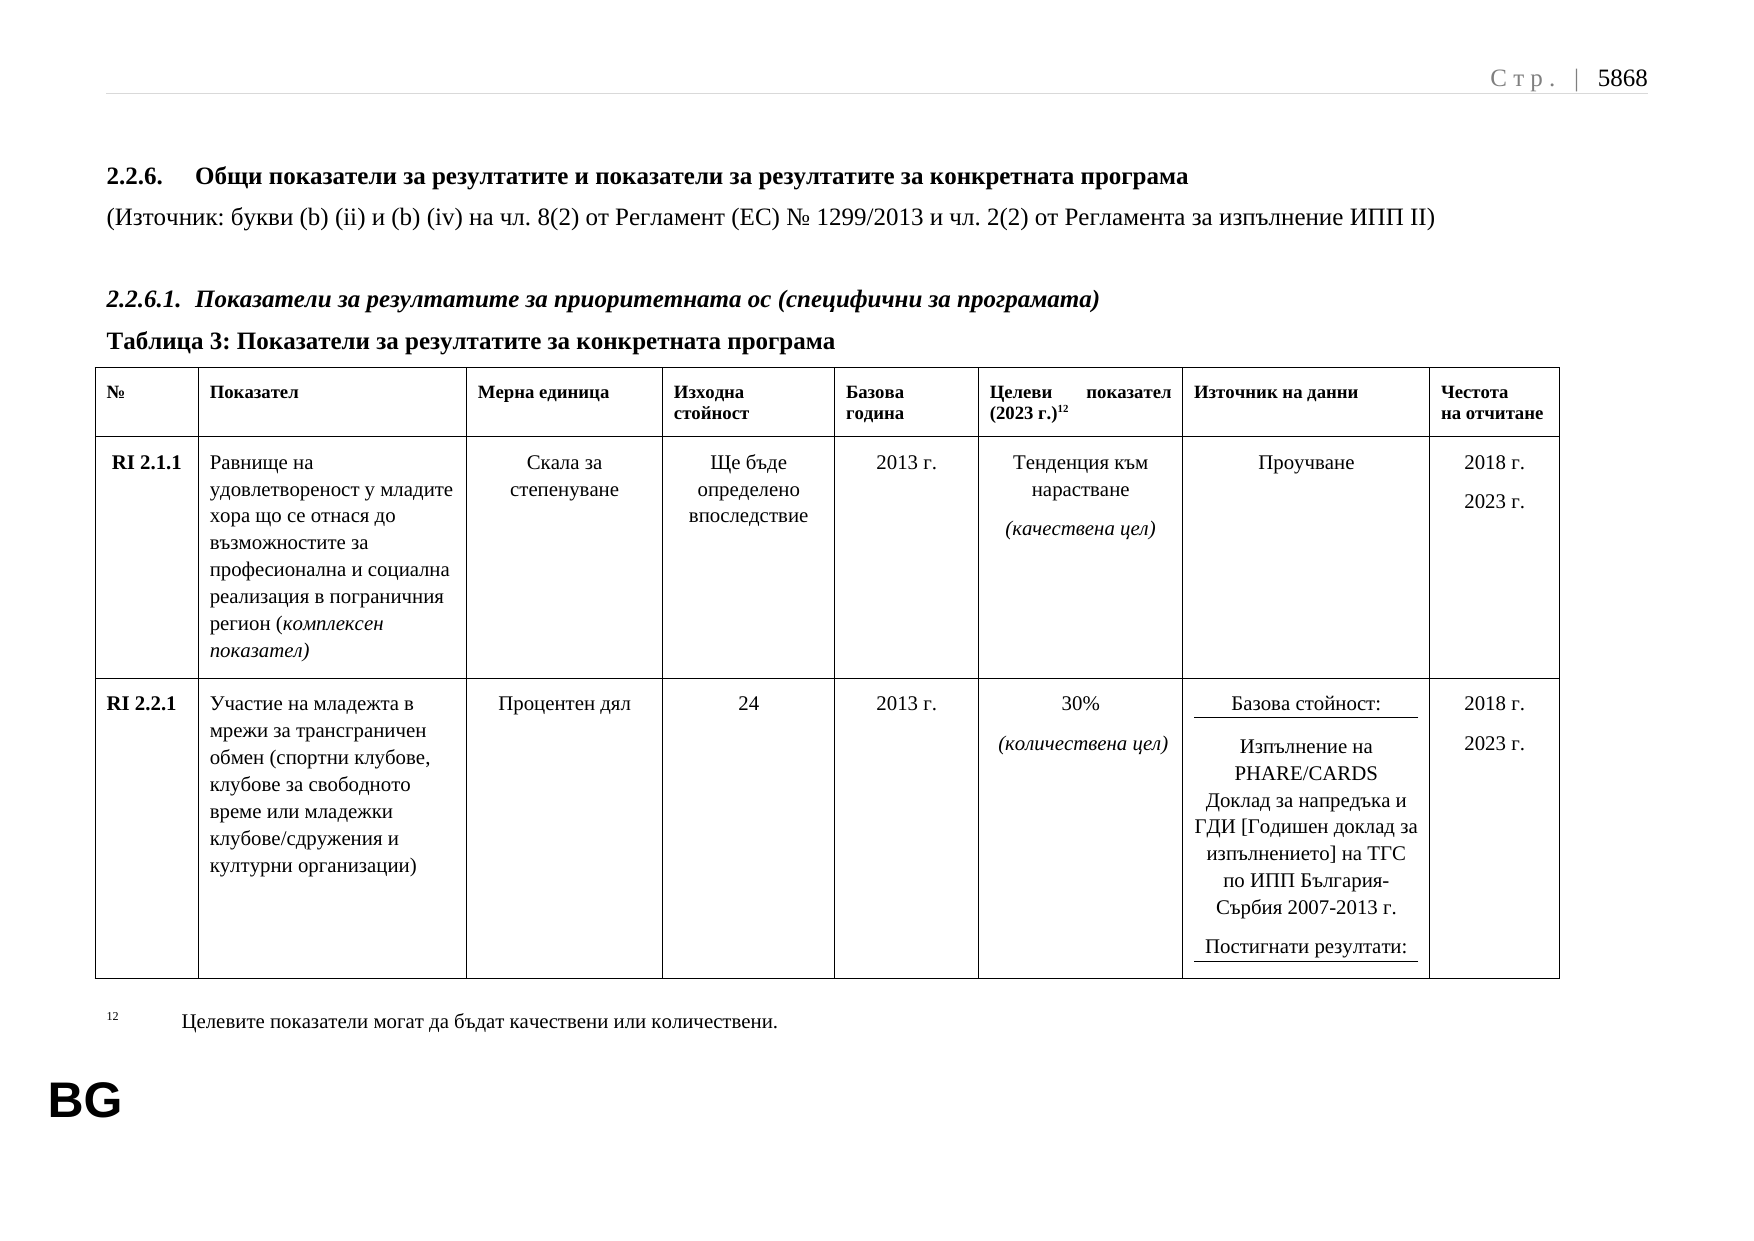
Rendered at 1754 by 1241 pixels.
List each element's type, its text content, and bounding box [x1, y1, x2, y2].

table_header Целеви показател (2023 г.) [979, 368, 1182, 436]
table_header Показател [199, 368, 466, 436]
table_header № [96, 368, 198, 436]
table_cell 2018 г. 2023 г. [1430, 437, 1559, 678]
table_header Честота на отчитане [1430, 368, 1559, 436]
table_cell Ще бъде определено впоследствие [663, 437, 834, 678]
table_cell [979, 679, 1182, 978]
table_cell Проучване [1183, 437, 1429, 678]
table_cell Скала за степенуване [467, 437, 662, 678]
table_header Източник на данни [1183, 368, 1429, 436]
table_cell 2018 г. 2023 г. [1430, 679, 1559, 978]
table_cell 2013 г. [835, 437, 978, 678]
table_cell Тенденция към нарастване (качествена цел) [979, 437, 1182, 678]
table_cell Равнище на удовлетвореност у младите хора що се отнася до възможностите за професионална и социална реализация в пограничния регион (комплексен показател) [199, 437, 466, 678]
table_header Мерна единица [467, 368, 662, 436]
table_cell RI 2.1.1 [96, 437, 198, 678]
table_cell 2013 г. [835, 679, 978, 978]
text Таблица 3: Показатели за резултатите за конкретната програма [106, 326, 1648, 354]
list Показатели за резултатите за приоритетната ос (специфични за програмата) [106, 284, 1648, 313]
table_cell RI 2.2.1 [96, 679, 198, 978]
table_header Изходна стойност [663, 368, 834, 436]
text (Източник: букви (b) (ii) и (b) (iv) на чл. 8(2) от Регламент (ЕС) № 1299/2013 и чл. 2(2) от Регламента за изпълнение ИПП II) [106, 202, 1648, 231]
table_cell 24 [663, 679, 834, 978]
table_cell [1183, 679, 1429, 978]
table_cell Процентен дял [467, 679, 662, 978]
subtitle Общи показатели за резултатите и показатели за резултатите за конкретната програма [106, 161, 1648, 189]
table_header Базова година [835, 368, 978, 436]
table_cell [199, 679, 466, 978]
